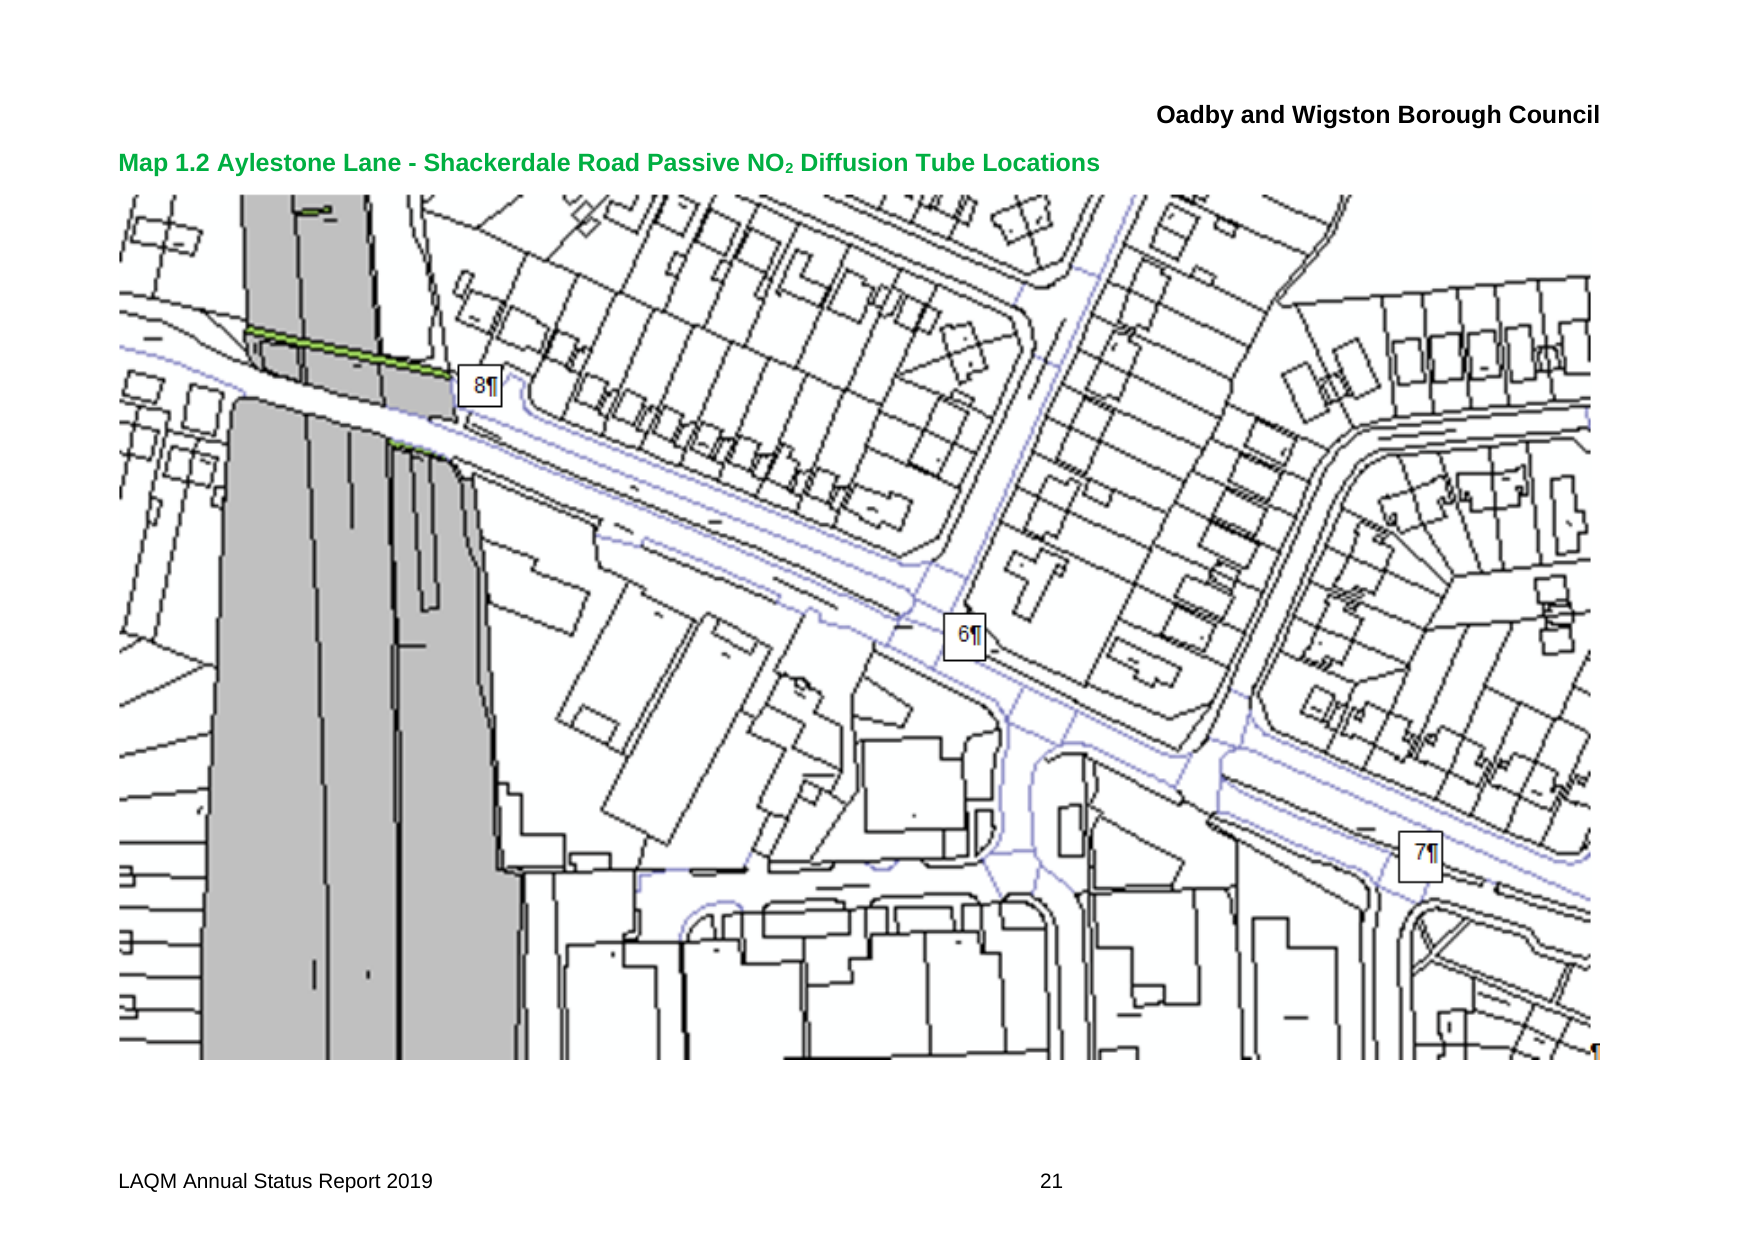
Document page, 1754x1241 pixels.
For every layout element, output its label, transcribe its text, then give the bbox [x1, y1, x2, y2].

text Map 1.2 Aylestone Lane - Shackerdale Road Passive NO2 Diffusion Tube Locations [118, 148, 1600, 176]
picture [118, 188, 1600, 1060]
